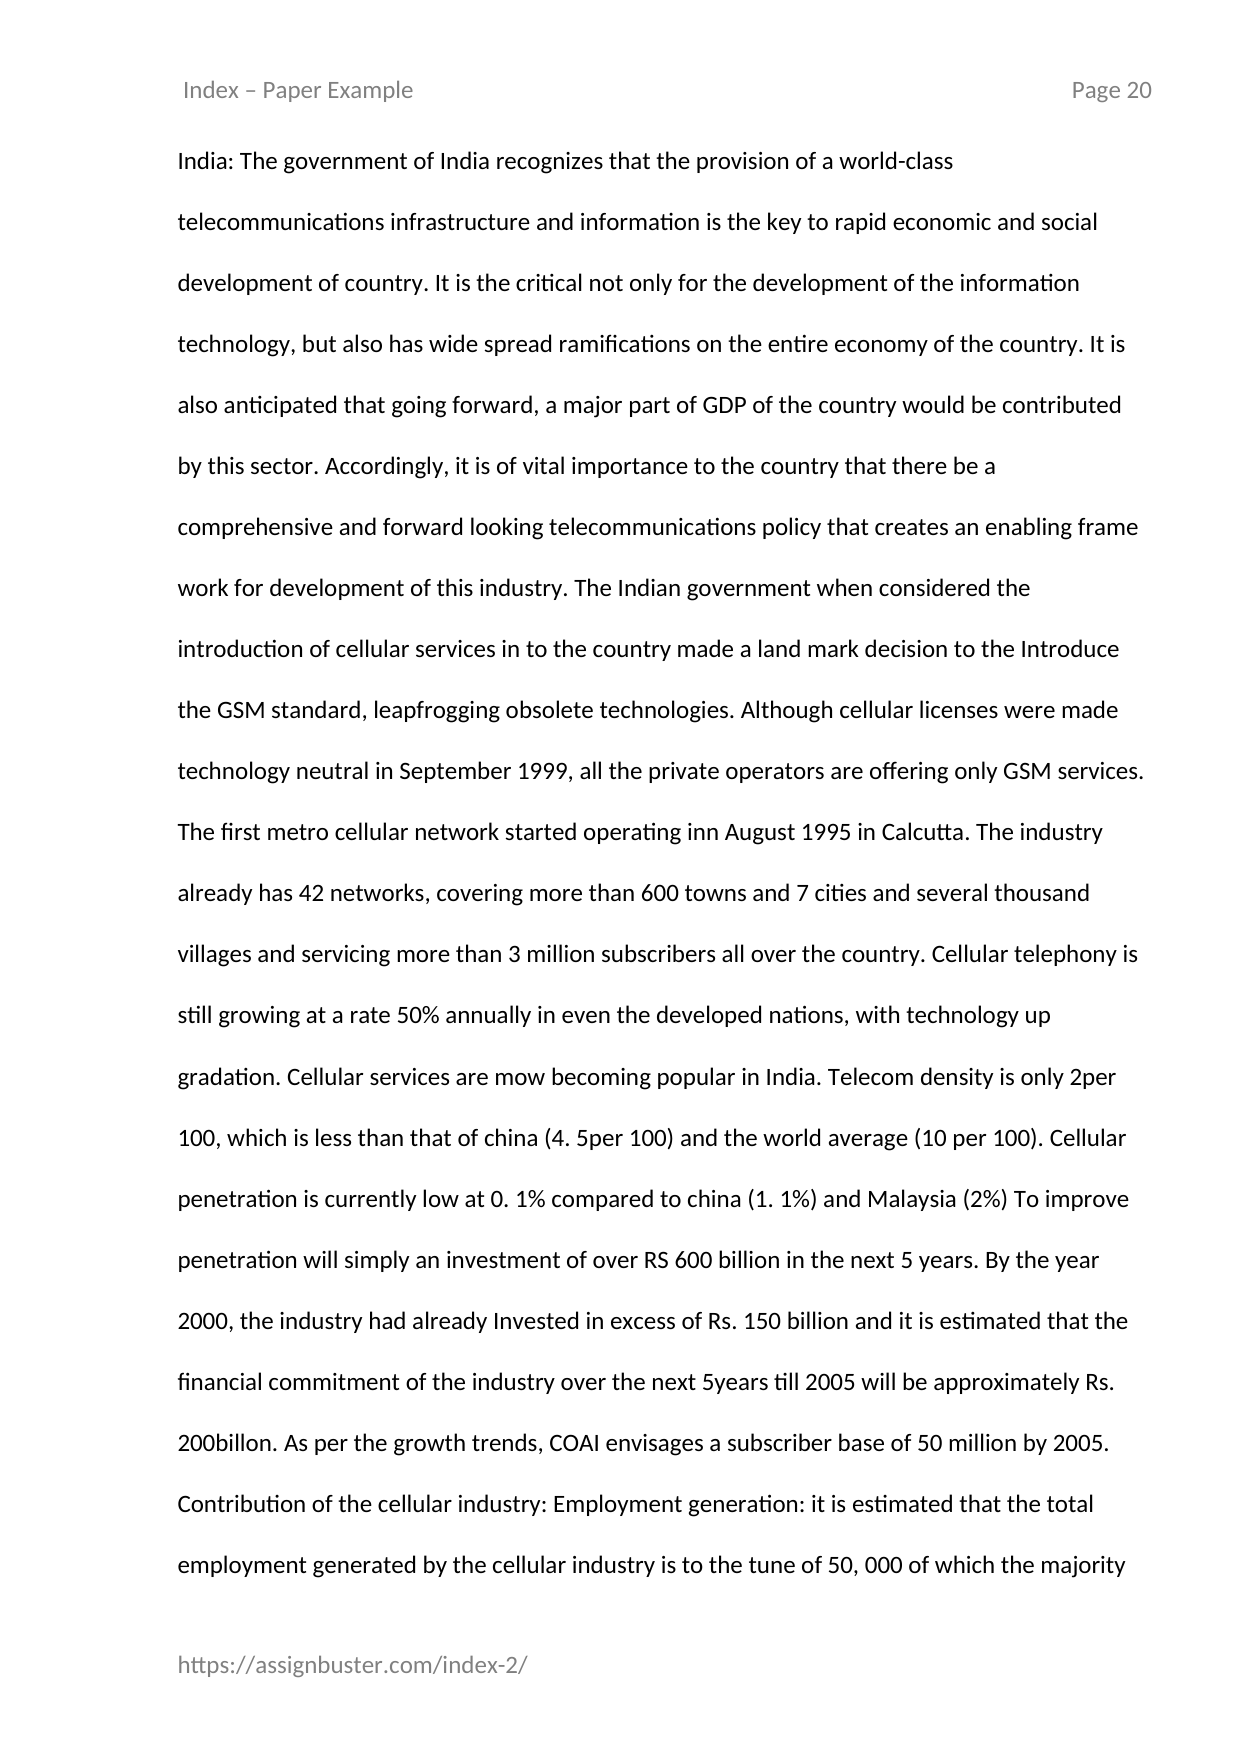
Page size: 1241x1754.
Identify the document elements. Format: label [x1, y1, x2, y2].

text [177, 145, 1152, 1579]
